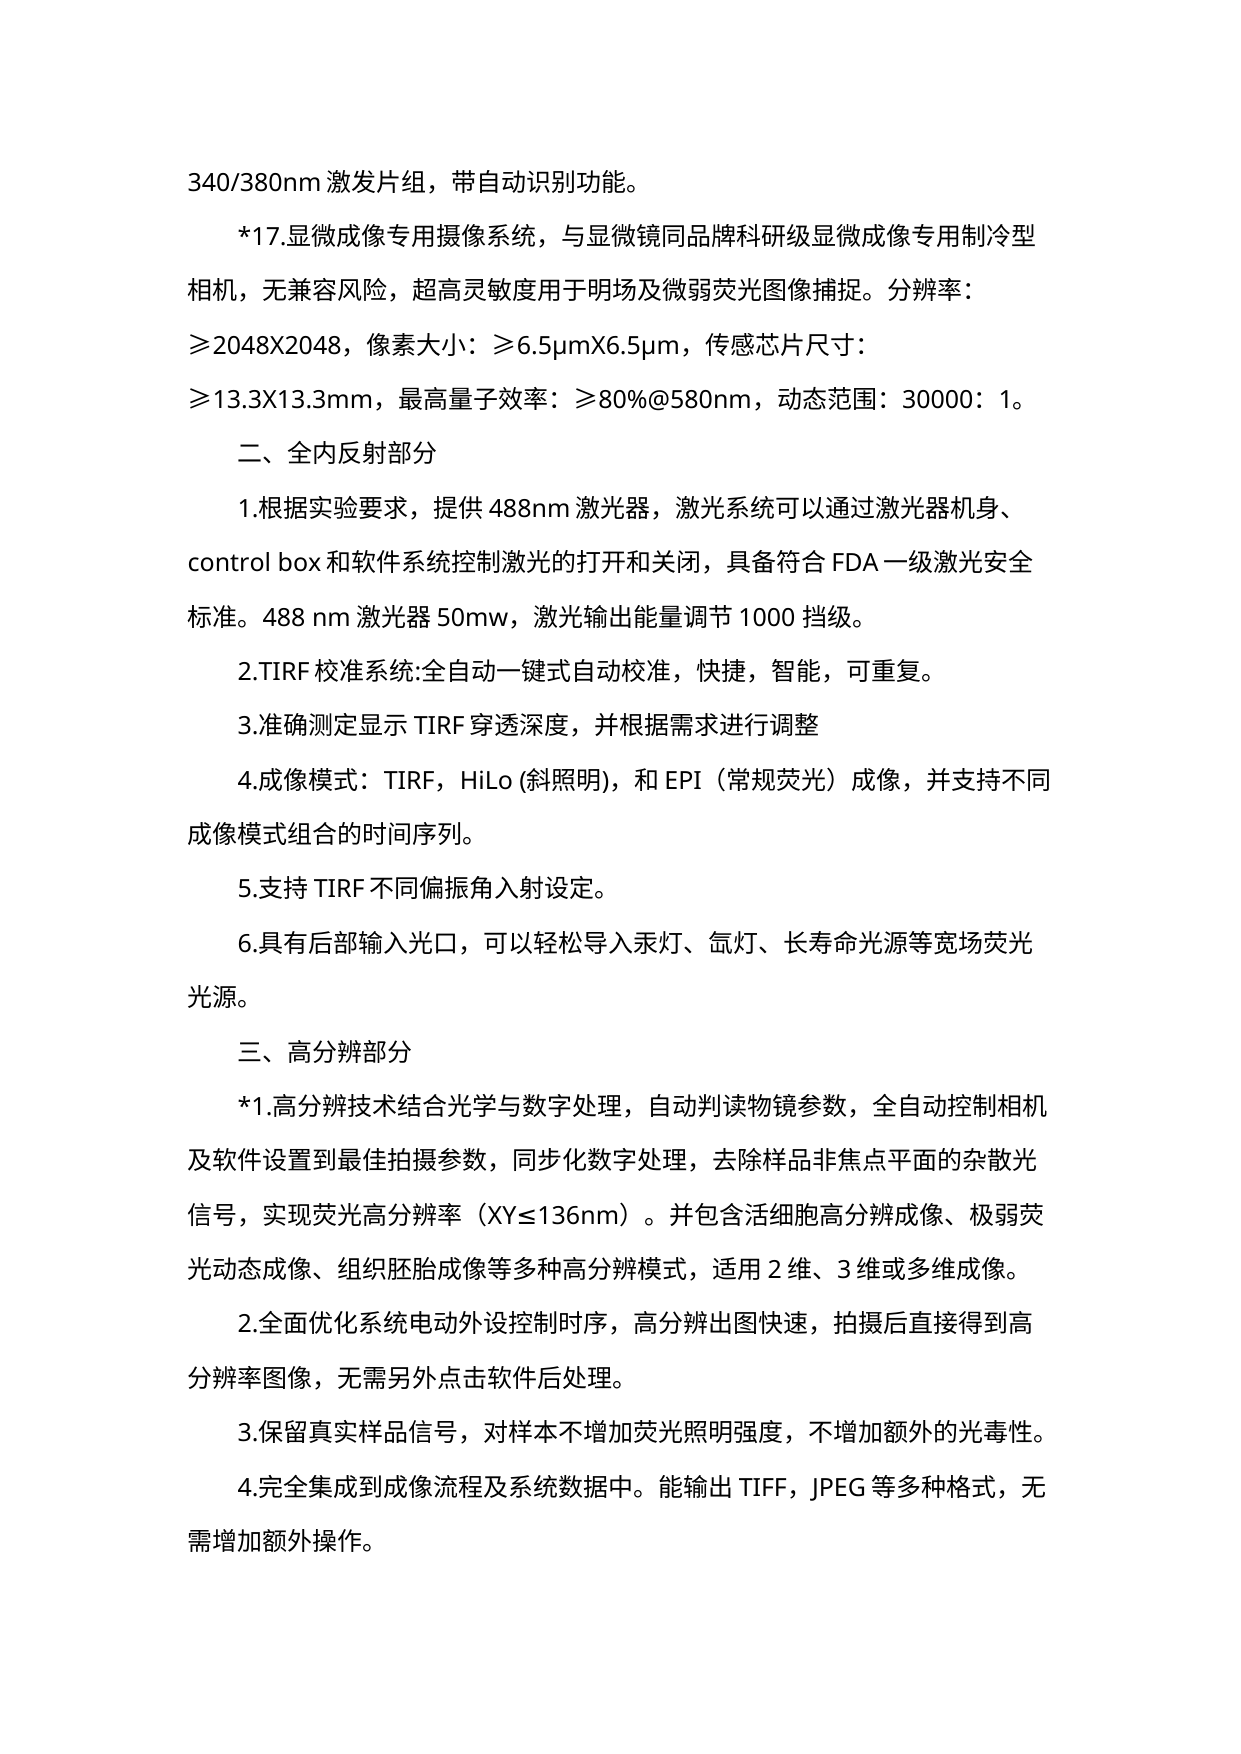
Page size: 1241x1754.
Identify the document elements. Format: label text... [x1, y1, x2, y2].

text 二、全内反射部分 [187, 434, 1053, 470]
text 3.保留真实样品信号，对样本不增加荧光照明强度，不增加额外的光毒性。 [187, 1413, 1053, 1449]
text 5.支持TIRF不同偏振角入射设定。 [187, 869, 1053, 905]
text 1.根据实验要求，提供488nm激光器，激光系统可以通过激光器机身、control box和软件系统控制激光的打开和关闭，具备符合FDA一级激光安全标准。488 nm激光器 50mw，激光输出能量调节1000 挡级。 [187, 488, 1053, 633]
text 2.全面优化系统电动外设控制时序，高分辨出图快速，拍摄后直接得到高分辨率图像，无需另外点击软件后处理。 [187, 1304, 1053, 1394]
text 2.TIRF校准系统:全自动一键式自动校准，快捷，智能，可重复。 [187, 651, 1053, 688]
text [187, 162, 1053, 198]
text 6.具有后部输入光口，可以轻松导入汞灯、氙灯、长寿命光源等宽场荧光光源。 [187, 923, 1053, 1014]
text 三、高分辨部分 [187, 1032, 1053, 1068]
text *1.高分辨技术结合光学与数字处理，自动判读物镜参数，全自动控制相机及软件设置到最佳拍摄参数，同步化数字处理，去除样品非焦点平面的杂散光信号，实现荧光高分辨率（XY≤136nm）。并包含活细胞高分辨成像、极弱荧光动态成像、组织胚胎成像等多种高分辨模式，适用2维、3维或多维成像。 [187, 1086, 1053, 1286]
text *17.显微成像专用摄像系统，与显微镜同品牌科研级显微成像专用制冷型相机，无兼容风险，超高灵敏度用于明场及微弱荧光图像捕捉。分辨率：≥2048X2048，像素大小：≥6.5μmX6.5μm，传感芯片尺寸：≥13.3X13.3mm，最高量子效率：≥80%@580nm，动态范围：30000：1。 [187, 216, 1053, 416]
text 4.成像模式：TIRF，HiLo (斜照明)，和EPI（常规荧光）成像，并支持不同成像模式组合的时间序列。 [187, 760, 1053, 851]
text 4.完全集成到成像流程及系统数据中。能输出TIFF，JPEG等多种格式，无需增加额外操作。 [187, 1467, 1053, 1558]
text 3.准确测定显示TIRF穿透深度，并根据需求进行调整 [187, 706, 1053, 742]
